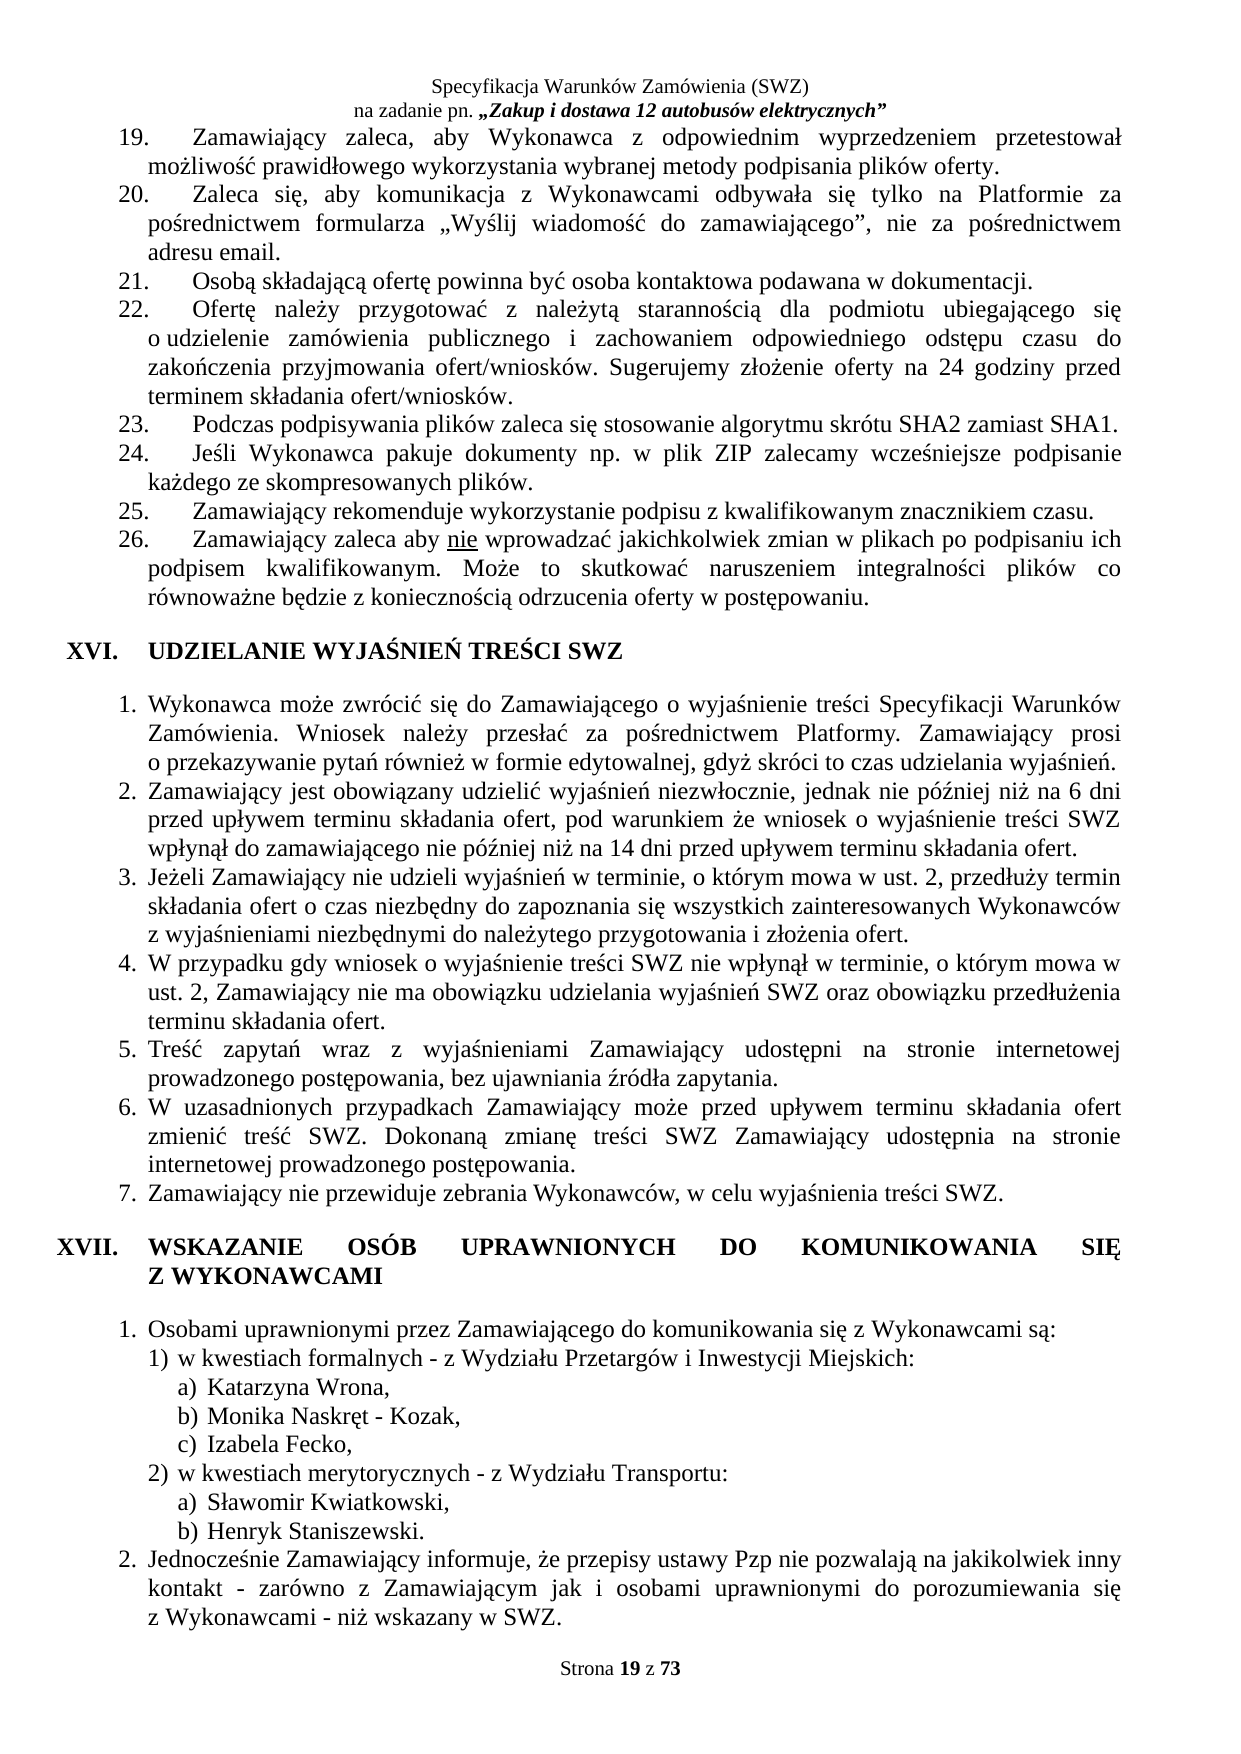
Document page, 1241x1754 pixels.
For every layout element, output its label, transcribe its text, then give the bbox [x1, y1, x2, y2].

list Sławomir Kwiatkowski, [177, 1487, 1122, 1516]
list Osobą składającą ofertę powinna być osoba kontaktowa podawana w dokumentacji. [118, 266, 1122, 294]
list Podczas podpisywania plików zaleca się stosowanie algorytmu skrótu SHA2 zamiast SHA1. [118, 409, 1122, 438]
list WSKAZANIE OSÓB UPRAWNIONYCH DO KOMUNIKOWANIA SIĘ Z WYKONAWCAMI [118, 1232, 1122, 1289]
list w kwestiach merytorycznych - z Wydziału Transportu: [148, 1458, 1122, 1487]
list Zaleca się, aby komunikacja z Wykonawcami odbywała się tylko na Platformie za pośrednictwem formularza „Wyślij wiadomość do zamawiającego”, nie za pośrednictwem adresu email. [118, 179, 1122, 266]
list Jeżeli Zamawiający nie udzieli wyjaśnień w terminie, o którym mowa w ust. 2, przedłuży termin składania ofert o czas niezbędny do zapoznania się wszystkich zainteresowanych Wykonawców z wyjaśnieniami niezbędnymi do należytego przygotowania i złożenia ofert. [118, 862, 1122, 948]
list Zamawiający zaleca, aby Wykonawca z odpowiednim wyprzedzeniem przetestował możliwość prawidłowego wykorzystania wybranej metody podpisania plików oferty. [118, 122, 1122, 179]
list Ofertę należy przygotować z należytą starannością dla podmiotu ubiegającego się o udzielenie zamówienia publicznego i zachowaniem odpowiedniego odstępu czasu do zakończenia przyjmowania ofert/wniosków. Sugerujemy złożenie oferty na 24 godziny przed terminem składania ofert/wniosków. [118, 294, 1122, 409]
list Osobami uprawnionymi przez Zamawiającego do komunikowania się z Wykonawcami są: [118, 1314, 1122, 1343]
list Katarzyna Wrona, [177, 1372, 1122, 1401]
list Henryk Staniszewski. [177, 1516, 1122, 1544]
list Zamawiający zaleca aby nie wprowadzać jakichkolwiek zmian w plikach po podpisaniu ich podpisem kwalifikowanym. Może to skutkować naruszeniem integralności plików co równoważne będzie z koniecznością odrzucenia oferty w postępowaniu. [118, 524, 1122, 611]
list Zamawiający jest obowiązany udzielić wyjaśnień niezwłocznie, jednak nie później niż na 6 dni przed upływem terminu składania ofert, pod warunkiem że wniosek o wyjaśnienie treści SWZ wpłynął do zamawiającego nie później niż na 14 dni przed upływem terminu składania ofert. [118, 776, 1122, 862]
list Zamawiający nie przewiduje zebrania Wykonawców, w celu wyjaśnienia treści SWZ. [118, 1178, 1122, 1207]
list Jeśli Wykonawca pakuje dokumenty np. w plik ZIP zalecamy wcześniejsze podpisanie każdego ze skompresowanych plików. [118, 438, 1122, 496]
list Izabela Fecko, [177, 1429, 1122, 1458]
list W uzasadnionych przypadkach Zamawiający może przed upływem terminu składania ofert zmienić treść SWZ. Dokonaną zmianę treści SWZ Zamawiający udostępnia na stronie internetowej prowadzonego postępowania. [118, 1092, 1122, 1178]
list UDZIELANIE WYJAŚNIEŃ TREŚCI SWZ [118, 636, 1122, 664]
list W przypadku gdy wniosek o wyjaśnienie treści SWZ nie wpłynął w terminie, o którym mowa w ust. 2, Zamawiający nie ma obowiązku udzielania wyjaśnień SWZ oraz obowiązku przedłużenia terminu składania ofert. [118, 948, 1122, 1034]
list Jednocześnie Zamawiający informuje, że przepisy ustawy Pzp nie pozwalają na jakikolwiek inny kontakt - zarówno z Zamawiającym jak i osobami uprawnionymi do porozumiewania się z Wykonawcami - niż wskazany w SWZ. [118, 1544, 1122, 1631]
list Treść zapytań wraz z wyjaśnieniami Zamawiający udostępni na stronie internetowej prowadzonego postępowania, bez ujawniania źródła zapytania. [118, 1034, 1122, 1092]
list Zamawiający rekomenduje wykorzystanie podpisu z kwalifikowanym znacznikiem czasu. [118, 496, 1122, 524]
list Wykonawca może zwrócić się do Zamawiającego o wyjaśnienie treści Specyfikacji Warunków Zamówienia. Wniosek należy przesłać za pośrednictwem Platformy. Zamawiający prosi o przekazywanie pytań również w formie edytowalnej, gdyż skróci to czas udzielania wyjaśnień. [118, 689, 1122, 776]
list w kwestiach formalnych - z Wydziału Przetargów i Inwestycji Miejskich: [148, 1343, 1122, 1372]
list Monika Naskręt - Kozak, [177, 1401, 1122, 1429]
